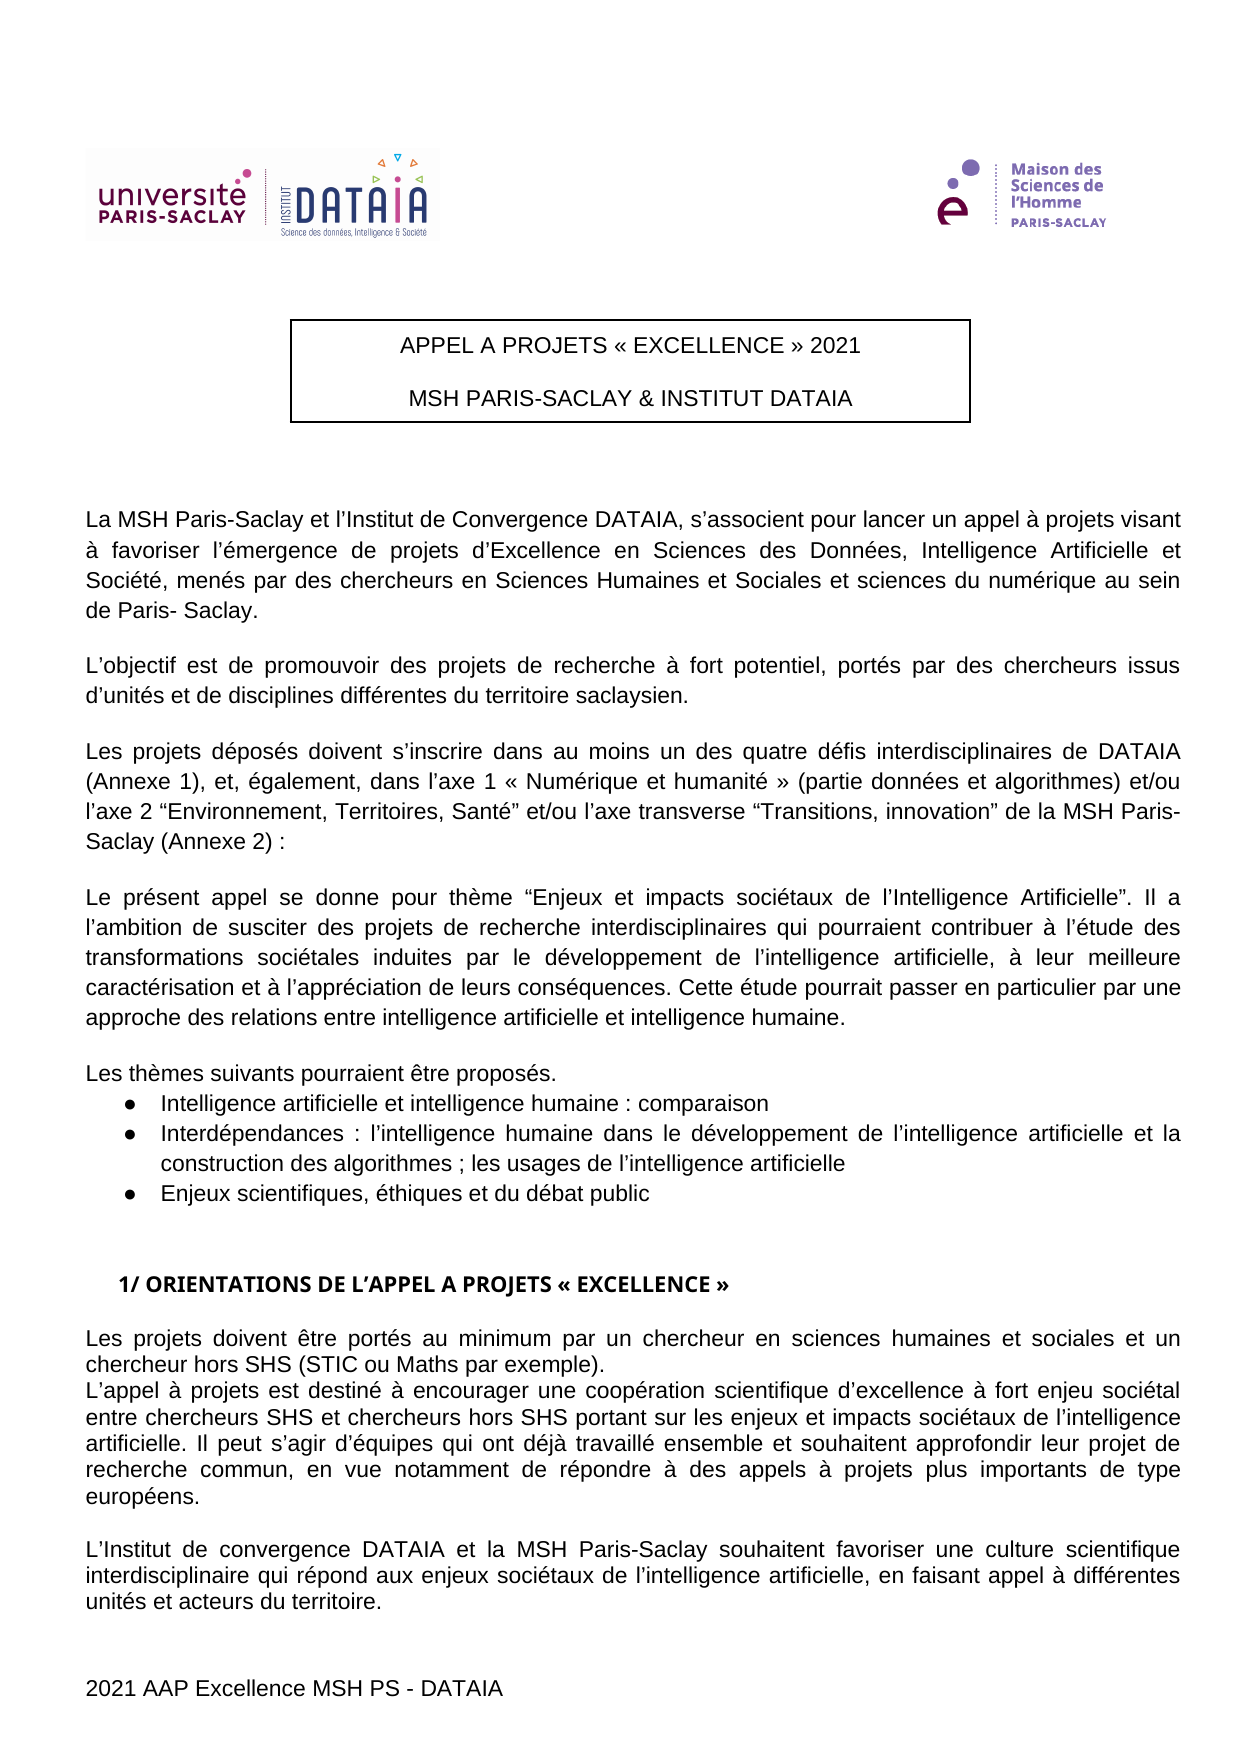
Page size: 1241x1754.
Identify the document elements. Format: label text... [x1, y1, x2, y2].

list Interdépendances : l’intelligence humaine dans le développement de l’intelligence artificielle et la construction des algorithmes ; les usages de l’intelligence artificielle [123, 1120, 1182, 1176]
text Les projets déposés doivent s’inscrire dans au moins un des quatre défis interdisciplinaires de DATAIA (Annexe 1), et, également, dans l’axe 1 « Numérique et humanité » (partie données et algorithmes) et/ou l’axe 2 “Environnement, Territoires, Santé” et/ou l’axe transverse “Transitions, innovation” de la MSH Paris-Saclay (Annexe 2) : [85, 738, 1182, 854]
text La MSH Paris-Saclay et l’Institut de Convergence DATAIA, s’associent pour lancer un appel à projets visant à favoriser l’émergence de projets d’Excellence en Sciences des Données, Intelligence Artificielle et Société, menés par des chercheurs en Sciences Humaines et Sociales et sciences du numérique au sein de Paris- Saclay. [85, 506, 1182, 623]
text L’objectif est de promouvoir des projets de recherche à fort potentiel, portés par des chercheurs issus d’unités et de disciplines différentes du territoire saclaysien. [85, 652, 1182, 709]
text Le présent appel se donne pour thème “Enjeux et impacts sociétaux de l’Intelligence Artificielle”. Il a l’ambition de susciter des projets de recherche interdisciplinaires qui pourraient contribuer à l’étude des transformations sociétales induites par le développement de l’intelligence artificielle, à leur meilleure caractérisation et à l’appréciation de leurs conséquences. Cette étude pourrait passer en particulier par une approche des relations entre intelligence artificielle et intelligence humaine. [85, 883, 1182, 1031]
picture [910, 141, 1153, 241]
subtitle 1/ ORIENTATIONS DE L’APPEL A PROJETS « EXCELLENCE » [118, 1268, 1182, 1298]
table_header APPEL A PROJETS « EXCELLENCE » 2021 MSH PARIS-SACLAY & INSTITUT DATAIA [292, 321, 969, 421]
text Les projets doivent être portés au minimum par un chercheur en sciences humaines et sociales et un chercheur hors SHS (STIC ou Maths par exemple). [85, 1325, 1182, 1377]
picture [85, 148, 440, 241]
list Enjeux scientifiques, éthiques et du débat public [123, 1180, 1182, 1207]
list Intelligence artificielle et intelligence humaine : comparaison [123, 1090, 1182, 1116]
text L’Institut de convergence DATAIA et la MSH Paris-Saclay souhaitent favoriser une culture scientifique interdisciplinaire qui répond aux enjeux sociétaux de l’intelligence artificielle, en faisant appel à différentes unités et acteurs du territoire. [85, 1536, 1182, 1614]
text L’appel à projets est destiné à encourager une coopération scientifique d’excellence à fort enjeu sociétal entre chercheurs SHS et chercheurs hors SHS portant sur les enjeux et impacts sociétaux de l’intelligence artificielle. Il peut s’agir d’équipes qui ont déjà travaillé ensemble et souhaitent approfondir leur projet de recherche commun, en vue notamment de répondre à des appels à projets plus importants de type européens. [85, 1377, 1182, 1509]
text Les thèmes suivants pourraient être proposés. [85, 1059, 1182, 1086]
